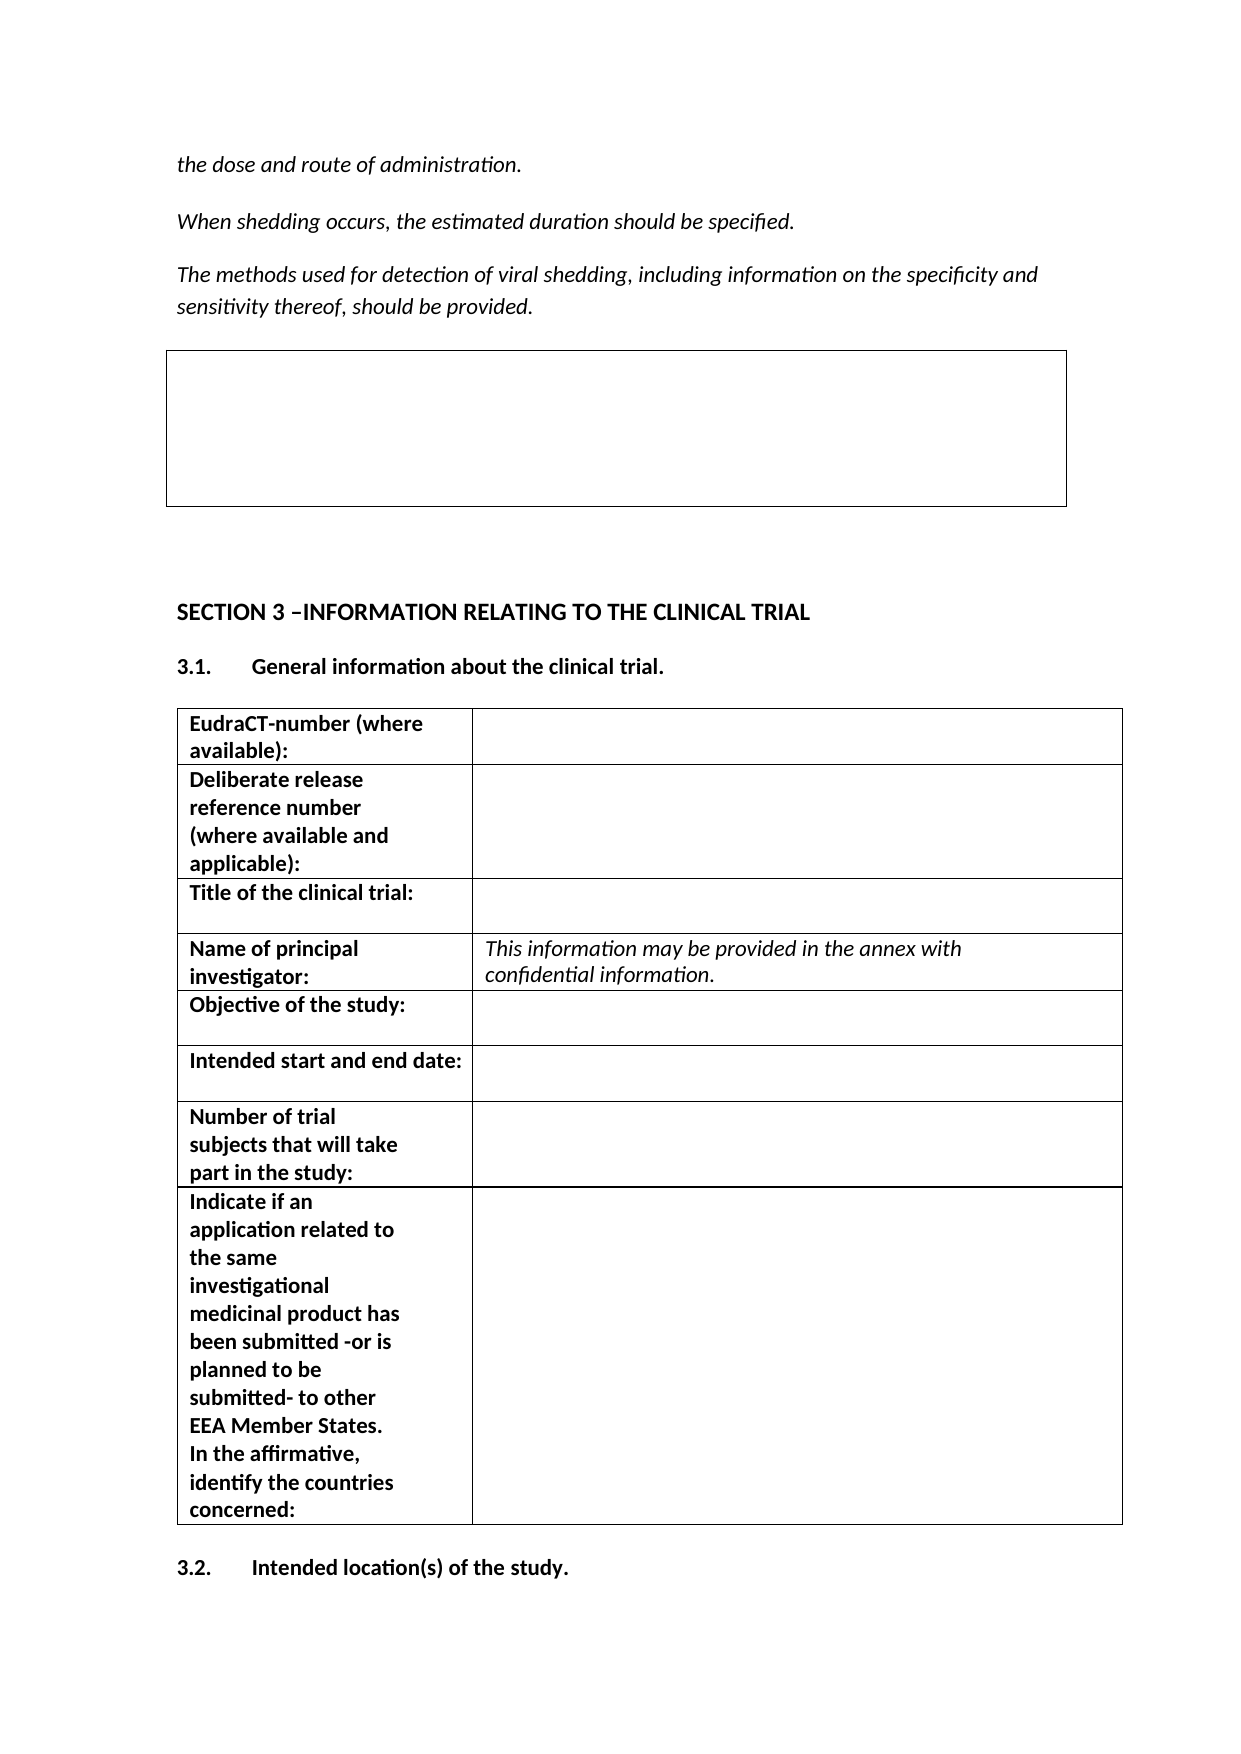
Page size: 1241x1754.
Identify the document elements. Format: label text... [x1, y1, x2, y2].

table_cell Indicate if an application related to the same investigational medicinal product has been submitted -or is planned to be submitted- to other EEA Member States. In the affirmative, identify the countries concerned: [178, 1188, 472, 1524]
table_cell Number of trial subjects that will take part in the study: [178, 1102, 472, 1186]
list General information about the clinical trial. [177, 652, 1090, 680]
text The methods used for detection of viral shedding, including information on the specificity and sensitivity thereof, should be provided. [177, 260, 1061, 320]
list Intended location(s) of the study. [177, 1553, 1090, 1581]
table_header [167, 351, 1066, 506]
table_cell [473, 991, 1122, 1045]
table_cell [473, 765, 1122, 877]
table_cell [473, 1188, 1122, 1524]
table_header [473, 709, 1122, 764]
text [177, 150, 1066, 178]
table_cell Name of principal investigator: [178, 934, 472, 989]
table_cell Deliberate release reference number (where available and applicable): [178, 765, 472, 877]
table_cell This information may be provided in the annex with confidential information. [473, 934, 1122, 989]
table_cell Intended start and end date: [178, 1046, 472, 1101]
table_cell [473, 879, 1122, 933]
subtitle SECTION 3 –INFORMATION RELATING TO THE CLINICAL TRIAL [177, 596, 1090, 627]
table_header EudraCT-number (where available): [178, 709, 472, 764]
table_cell Title of the clinical trial: [178, 879, 472, 933]
text When shedding occurs, the estimated duration should be specified. [177, 207, 1090, 235]
table_cell Objective of the study: [178, 991, 472, 1045]
table_cell [473, 1102, 1122, 1186]
table_cell [473, 1046, 1122, 1101]
